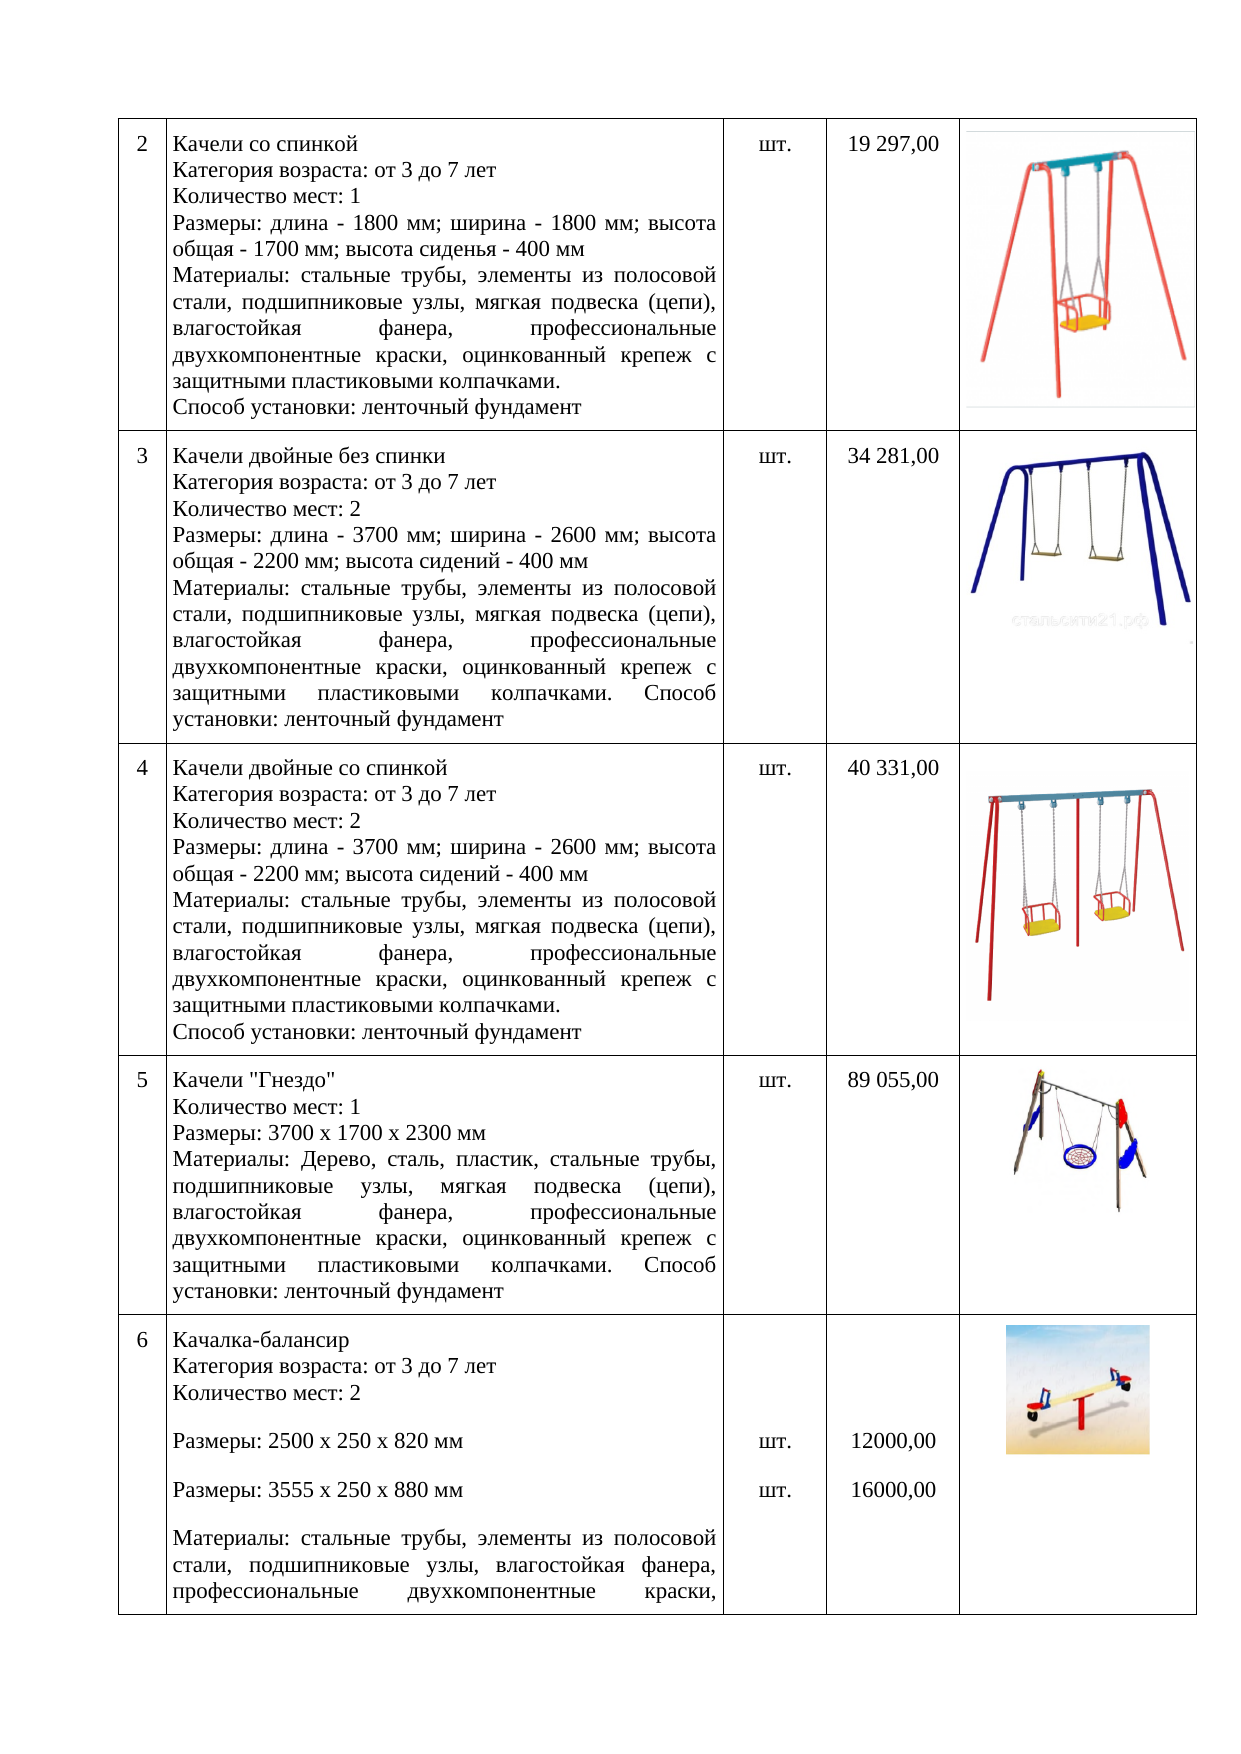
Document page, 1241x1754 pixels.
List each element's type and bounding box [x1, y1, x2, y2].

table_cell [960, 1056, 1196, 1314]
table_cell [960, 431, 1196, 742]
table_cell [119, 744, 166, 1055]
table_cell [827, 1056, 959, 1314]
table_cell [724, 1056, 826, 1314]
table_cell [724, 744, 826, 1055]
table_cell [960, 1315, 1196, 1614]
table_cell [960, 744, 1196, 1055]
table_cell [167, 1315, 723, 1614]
picture [966, 129, 1196, 411]
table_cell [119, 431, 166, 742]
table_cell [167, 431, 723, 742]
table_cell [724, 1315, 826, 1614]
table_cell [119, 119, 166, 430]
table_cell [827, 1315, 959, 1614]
picture [966, 442, 1194, 644]
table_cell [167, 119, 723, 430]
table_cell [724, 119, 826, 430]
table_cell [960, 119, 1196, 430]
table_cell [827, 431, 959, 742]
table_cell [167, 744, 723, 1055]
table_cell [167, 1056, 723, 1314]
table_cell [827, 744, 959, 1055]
picture [966, 754, 1190, 1038]
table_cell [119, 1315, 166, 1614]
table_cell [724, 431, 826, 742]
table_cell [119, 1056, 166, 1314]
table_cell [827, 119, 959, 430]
